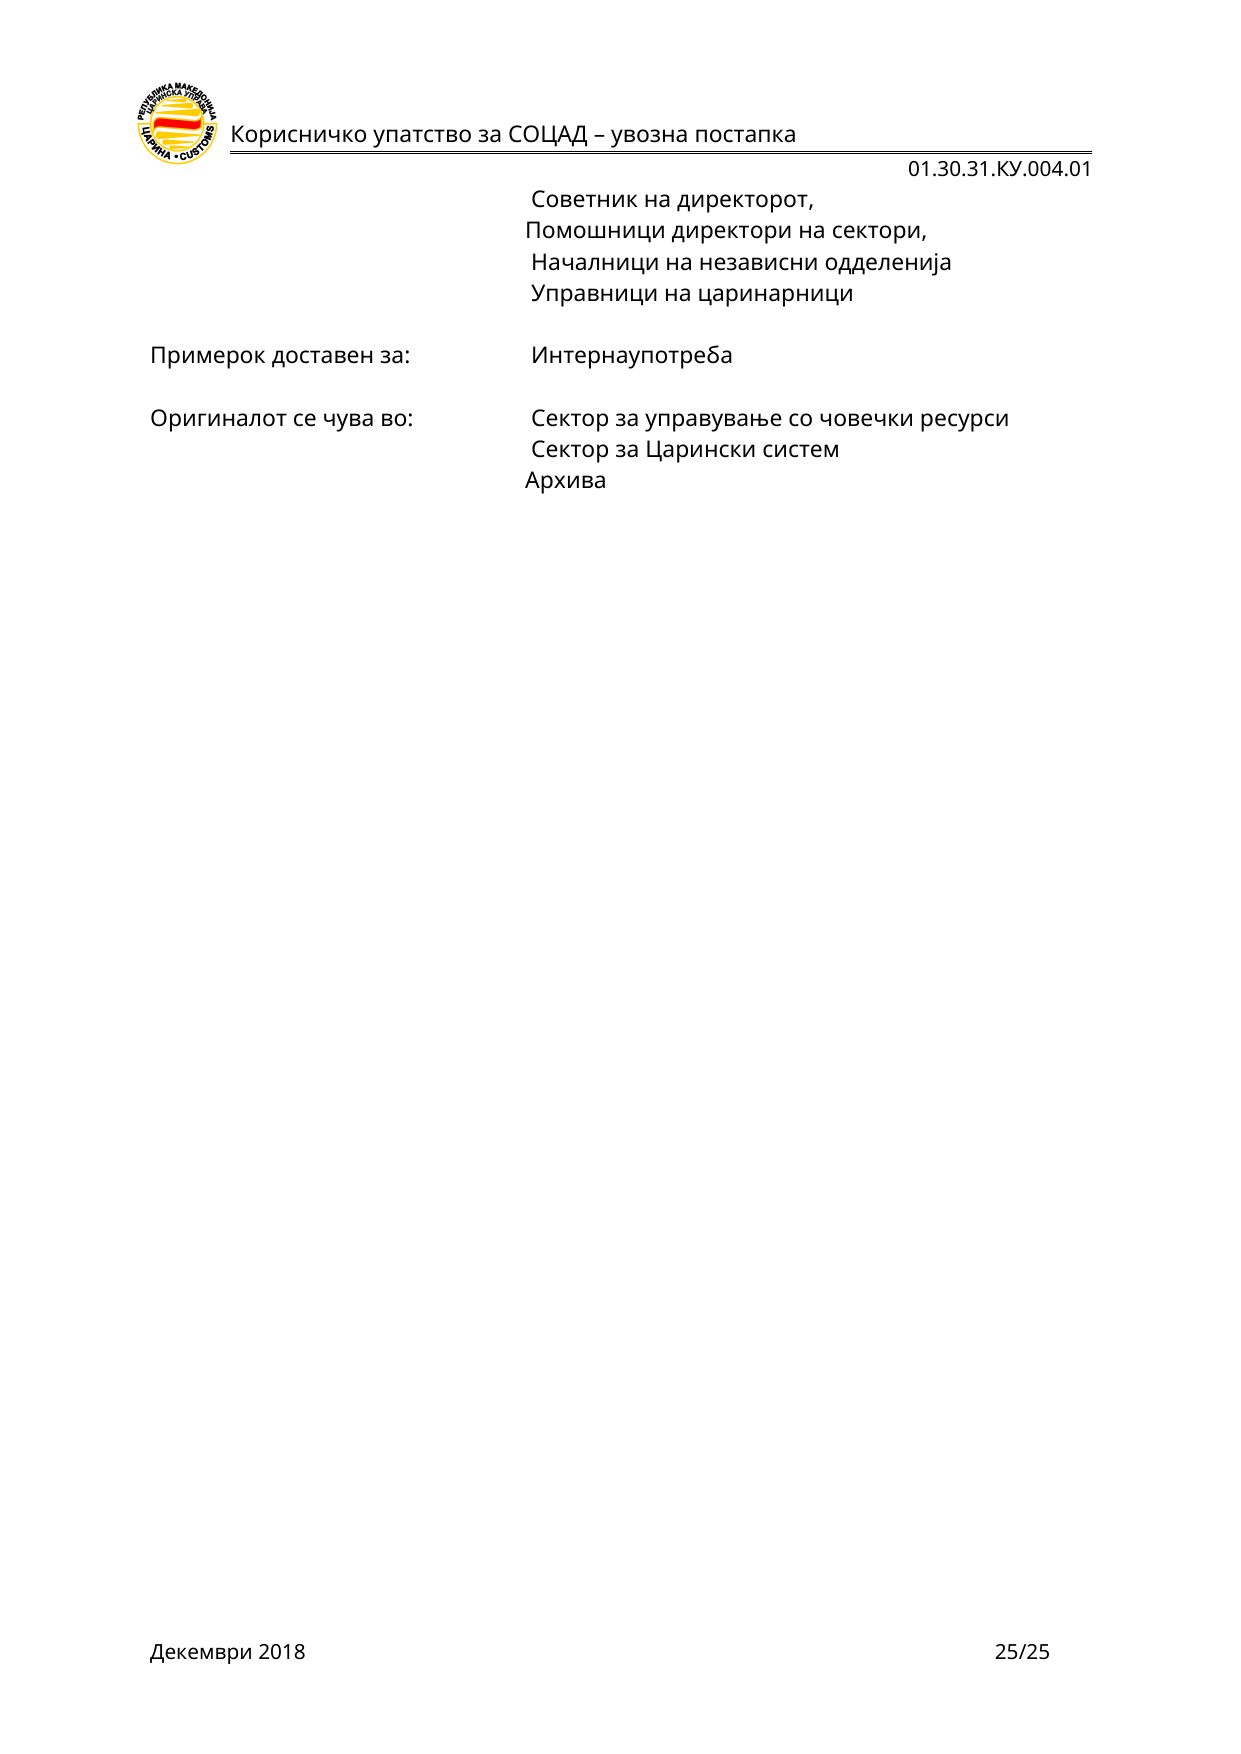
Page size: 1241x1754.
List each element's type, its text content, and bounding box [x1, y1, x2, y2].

text Примерок доставен за: Интернаупотреба [150, 339, 1092, 371]
text Архива [525, 464, 1092, 496]
text Советник на директорот, [525, 183, 1092, 214]
text Помошници директори на сектори, [525, 214, 1092, 246]
text Оригиналот се чува во: Сектор за управување со човечки ресурси [150, 402, 1092, 433]
text Управници на царинарници [525, 277, 1092, 308]
text Началници на независни одделенија [525, 246, 1092, 277]
picture [131, 74, 224, 168]
text Сектор за Царински систем [525, 433, 1092, 464]
